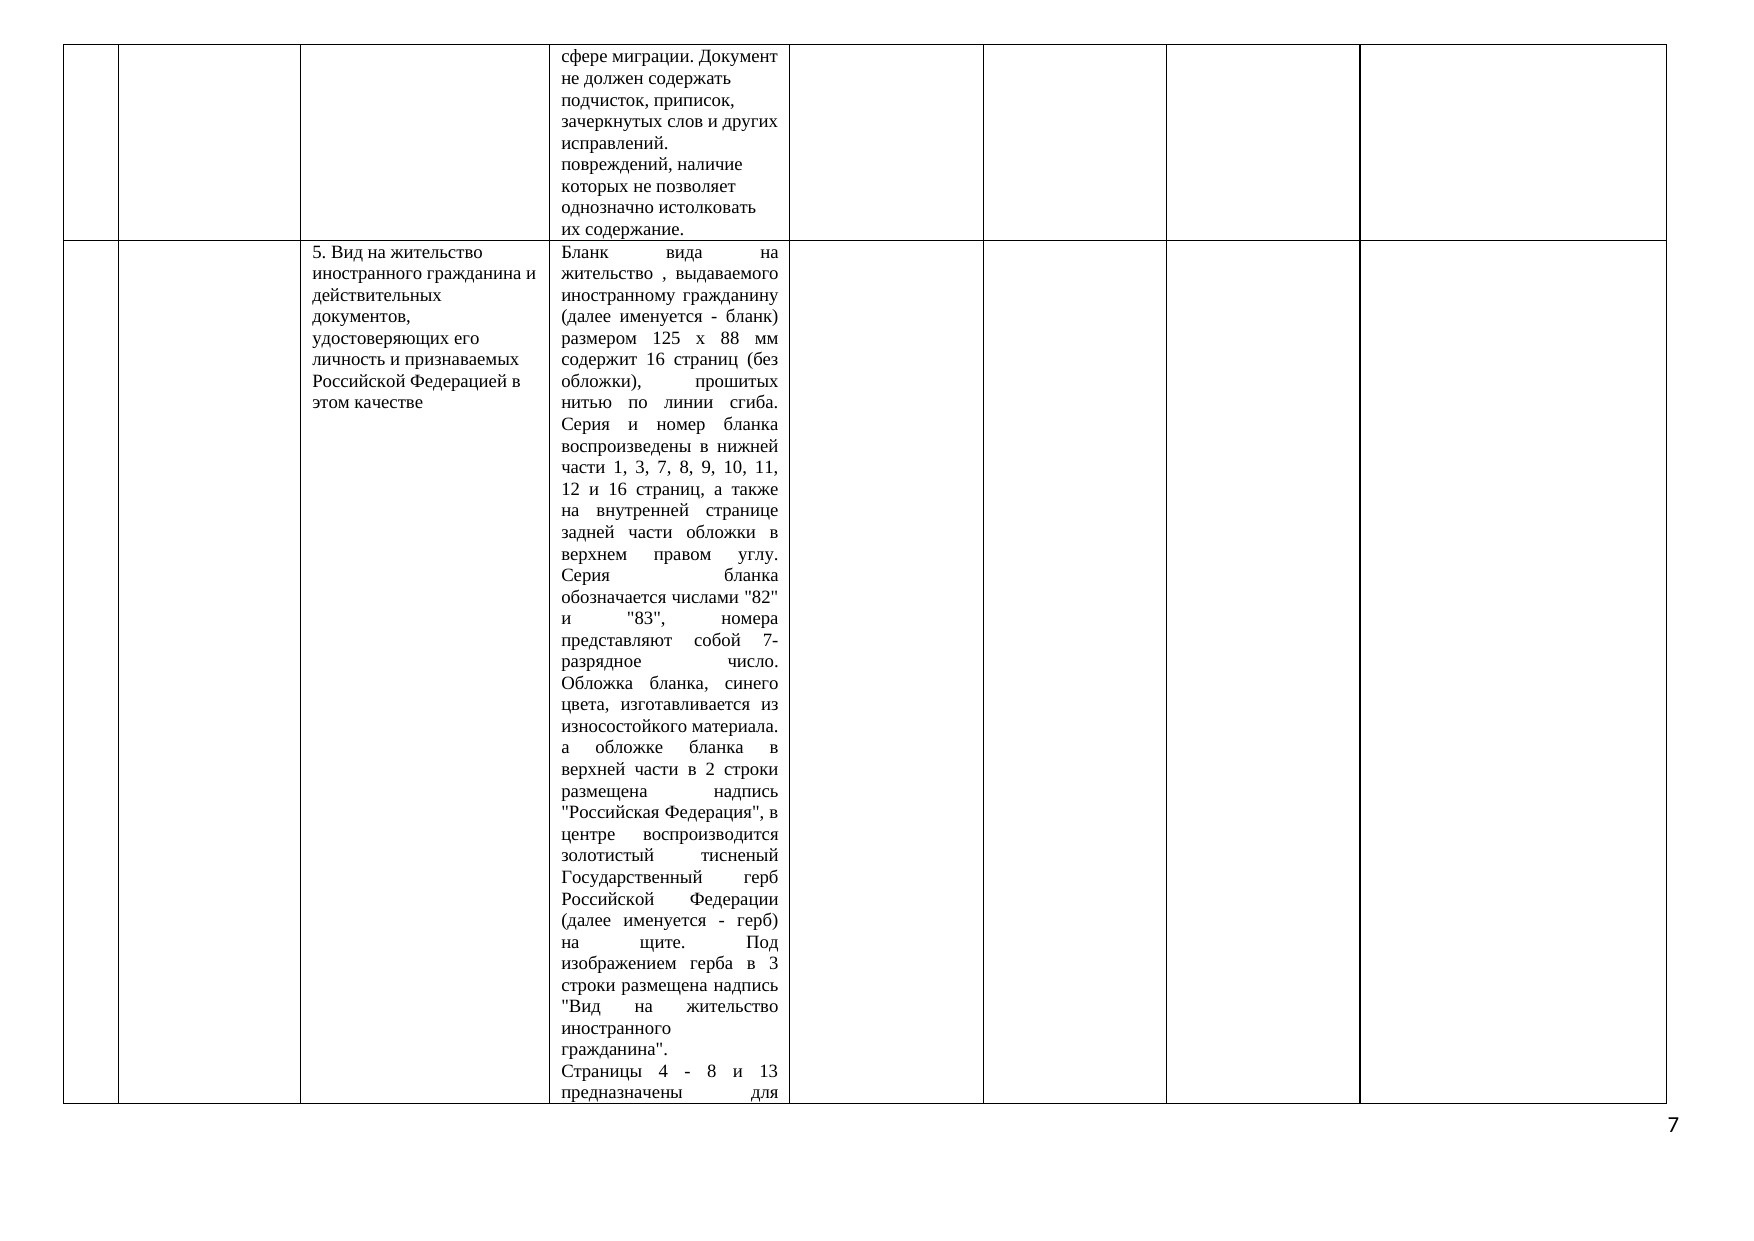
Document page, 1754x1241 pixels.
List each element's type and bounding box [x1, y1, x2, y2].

table_cell [64, 45, 118, 239]
table_cell [301, 241, 549, 1103]
table_cell [119, 45, 300, 239]
table_cell [984, 241, 1166, 1103]
table_cell [550, 241, 789, 1103]
table_cell [1361, 241, 1666, 1103]
table_cell [64, 241, 118, 1103]
table_cell [550, 45, 789, 239]
table_cell [790, 241, 983, 1103]
table_cell [301, 45, 549, 239]
table_cell [119, 241, 300, 1103]
table_cell [1167, 241, 1359, 1103]
